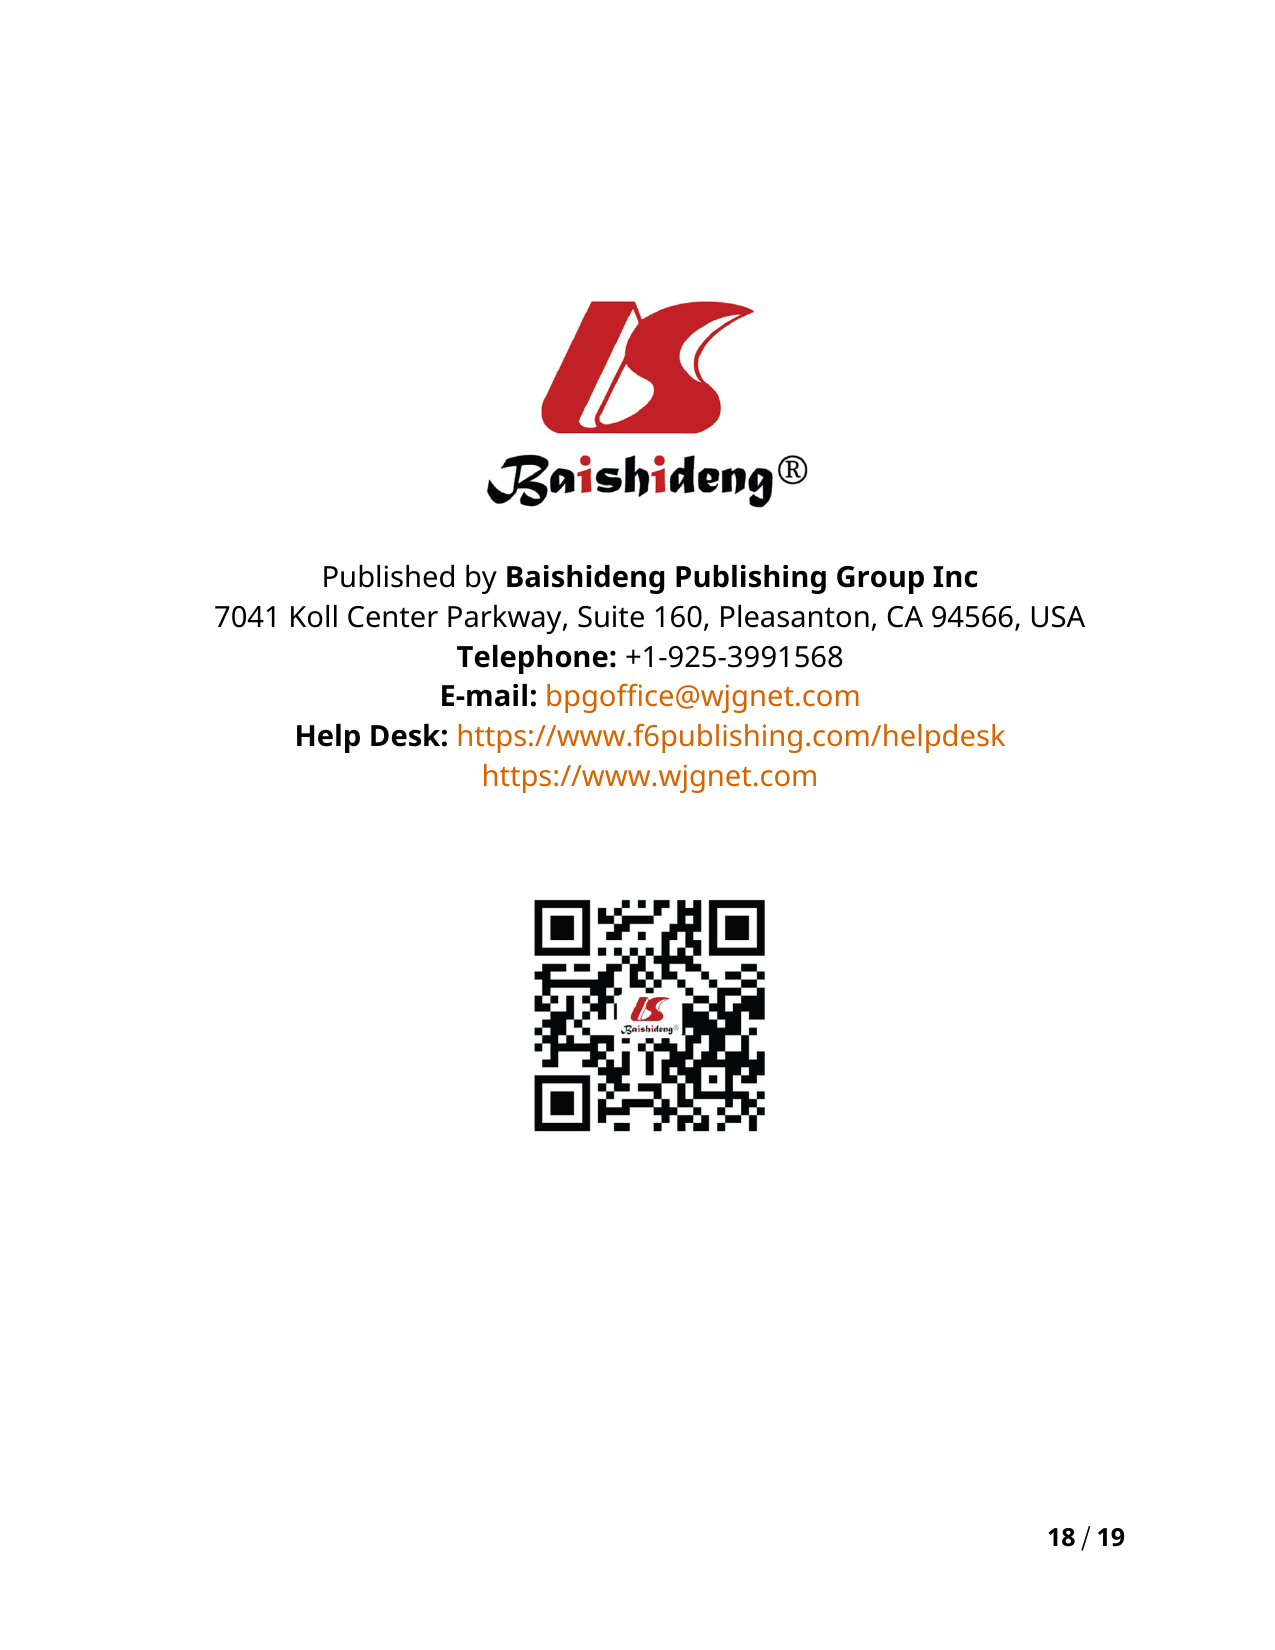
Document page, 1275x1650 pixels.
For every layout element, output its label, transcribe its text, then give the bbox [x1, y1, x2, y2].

text E-mail: bpgoffice@wjgnet.com [175, 676, 1125, 715]
picture [531, 896, 769, 1134]
text Telephone: +1-925-3991568 [175, 636, 1125, 676]
text Published by Baishideng Publishing Group Inc [175, 557, 1125, 596]
text 7041 Koll Center Parkway, Suite 160, Pleasanton, CA 94566, USA [175, 596, 1125, 636]
text https://www.wjgnet.com [175, 755, 1125, 795]
picture [445, 286, 855, 523]
text Help Desk: https://www.f6publishing.com/helpdesk [175, 715, 1125, 755]
